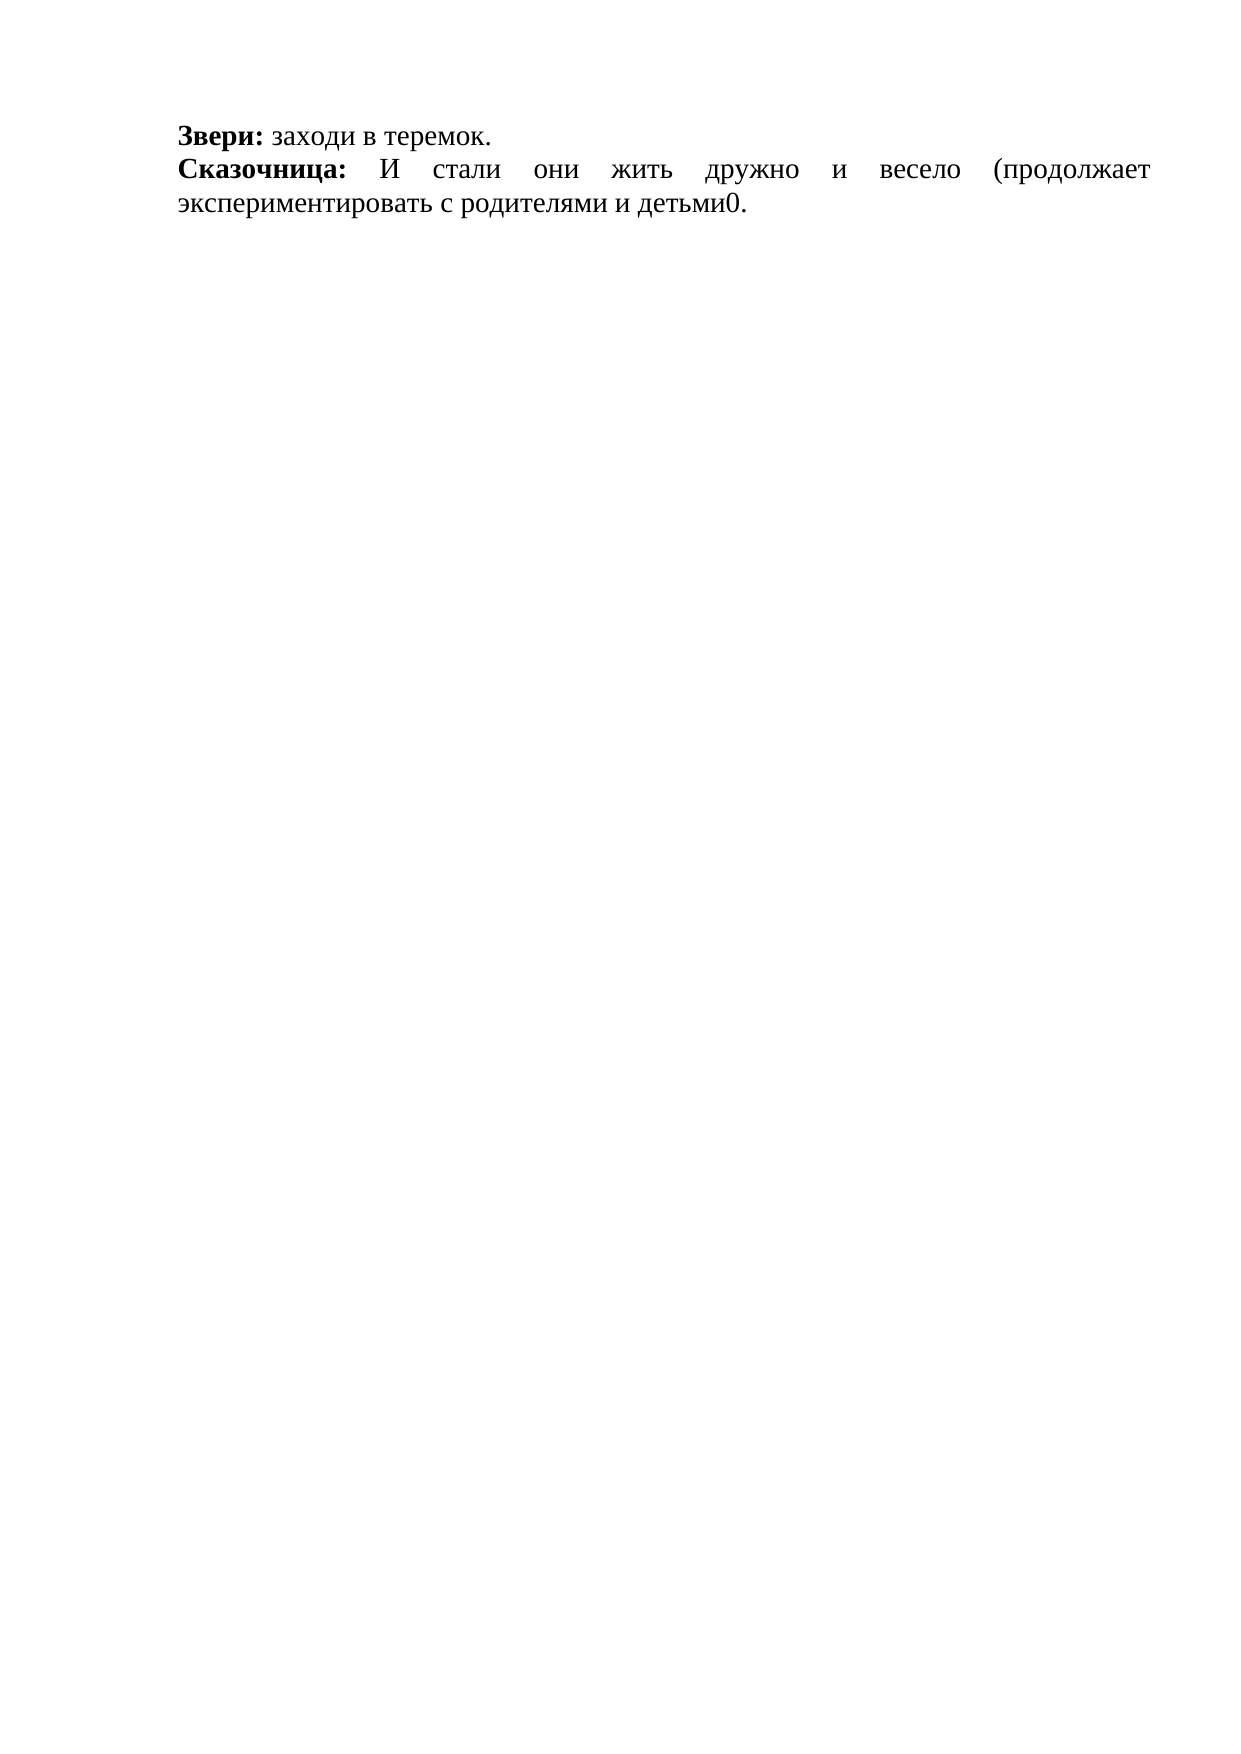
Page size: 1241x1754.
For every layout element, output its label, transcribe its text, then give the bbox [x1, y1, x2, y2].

text Звери: заходи в теремок. [177, 118, 1152, 152]
text Сказочница: И стали они жить дружно и весело (продолжает экспериментировать с родителями и детьми0. [177, 152, 1152, 219]
